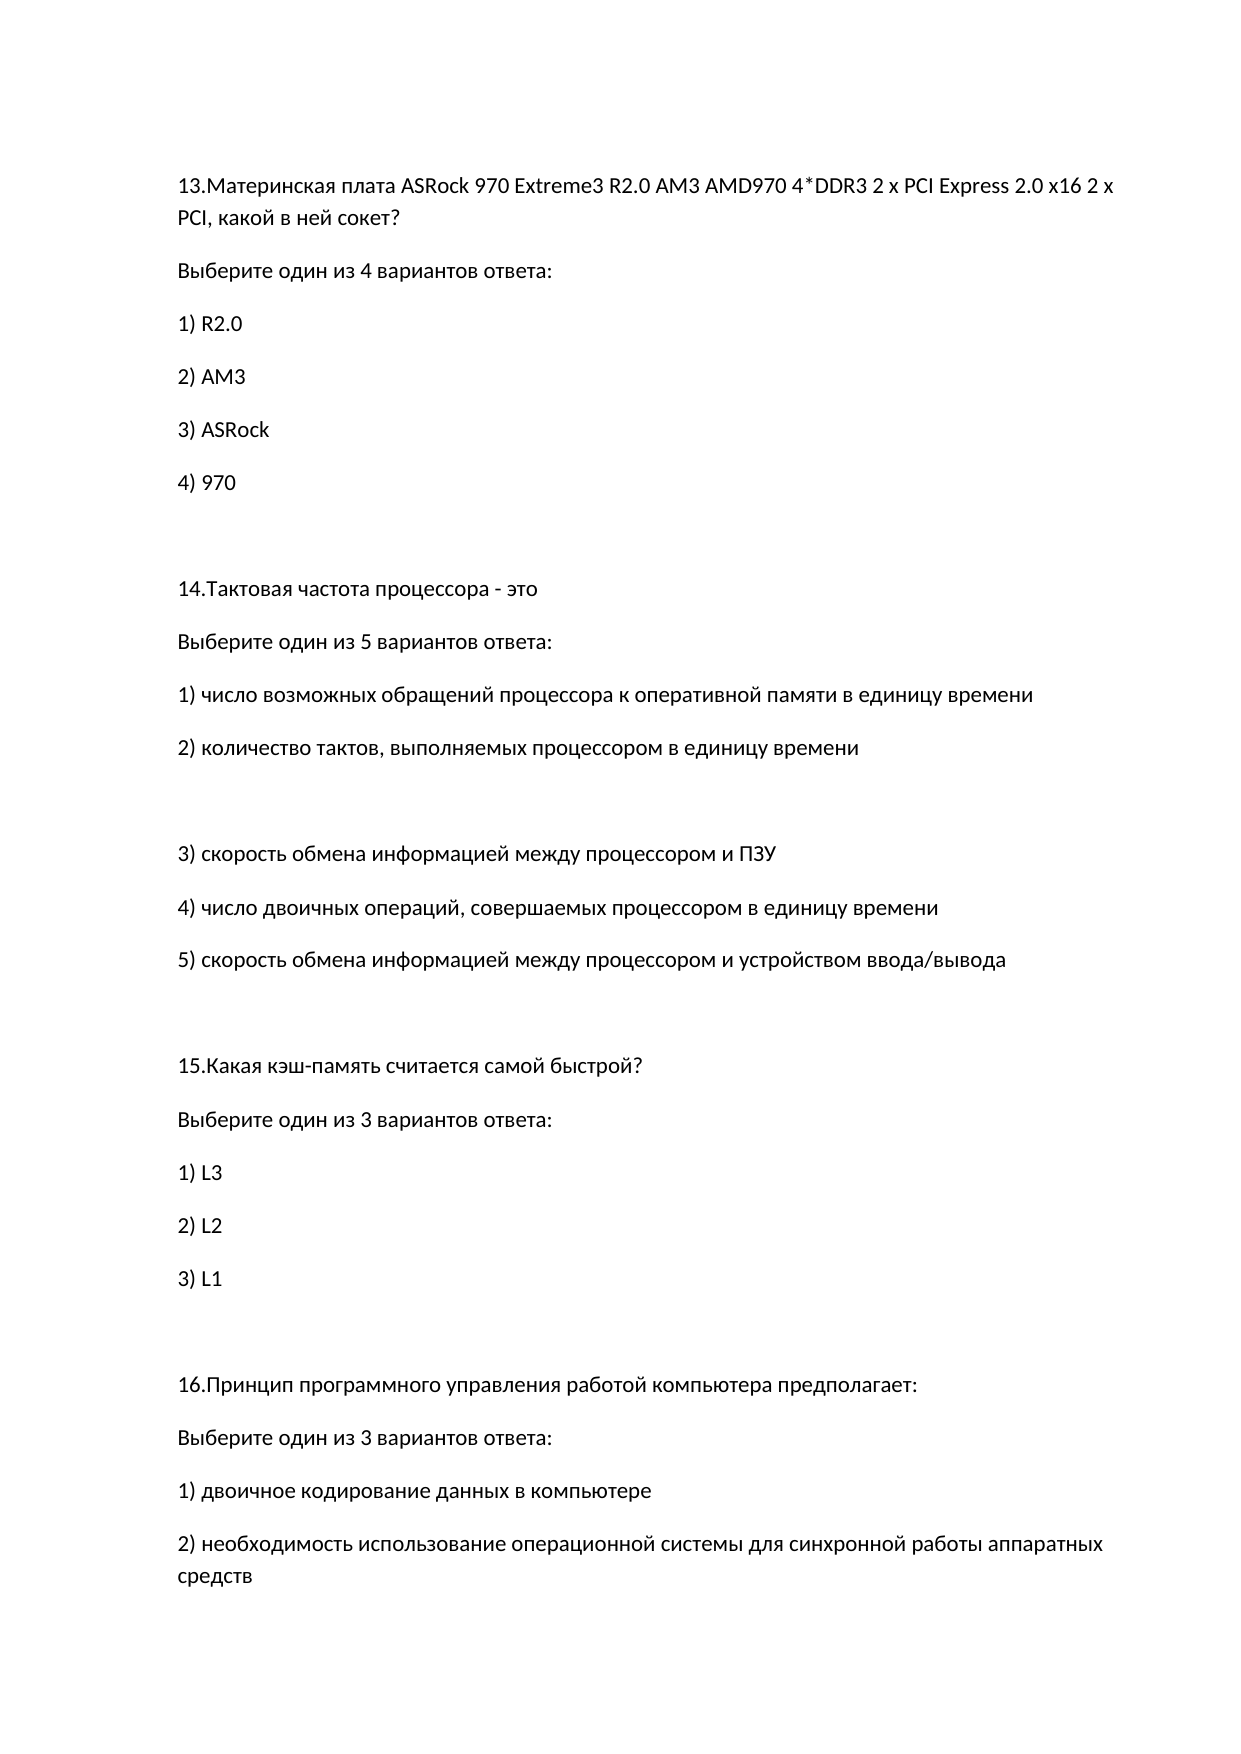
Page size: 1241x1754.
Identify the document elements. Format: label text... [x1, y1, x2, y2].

text Выберите один из 3 вариантов ответа: [177, 1423, 1152, 1451]
text Выберите один из 4 вариантов ответа: [177, 256, 1152, 284]
text 2) L2 [177, 1211, 1152, 1239]
text 14.Тактовая частота процессора - это [177, 574, 1152, 602]
text 2) AM3 [177, 362, 1152, 390]
text 1) число возможных обращений процессора к оперативной памяти в единицу времени [177, 681, 1152, 708]
text 3) L1 [177, 1264, 1152, 1292]
text 2) количество тактов, выполняемых процессором в единицу времени [177, 733, 1152, 762]
text 5) скорость обмена информацией между процессором и устройством ввода/вывода [177, 946, 1152, 974]
text 2) необходимость использование операционной системы для синхронной работы аппаратных средств [177, 1529, 1152, 1589]
text 16.Принцип программного управления работой компьютера предполагает: [177, 1370, 1152, 1398]
text 4) число двоичных операций, совершаемых процессором в единицу времени [177, 893, 1152, 921]
text 15.Какая кэш-память считается самой быстрой? [177, 1052, 1152, 1080]
text 1) двоичное кодирование данных в компьютере [177, 1476, 1152, 1504]
text 3) ASRock [177, 415, 1152, 443]
text Выберите один из 5 вариантов ответа: [177, 627, 1152, 656]
text 1) L3 [177, 1158, 1152, 1186]
text 3) скорость обмена информацией между процессором и ПЗУ [177, 839, 1152, 868]
text 4) 970 [177, 468, 1152, 496]
text 1) R2.0 [177, 309, 1152, 337]
text 13.Материнская плата ASRock 970 Extreme3 R2.0 AM3 AMD970 4*DDR3 2 x PCI Express 2.0 x16 2 x PCI, какой в ней сокет? [177, 171, 1152, 231]
text Выберите один из 3 вариантов ответа: [177, 1105, 1152, 1133]
